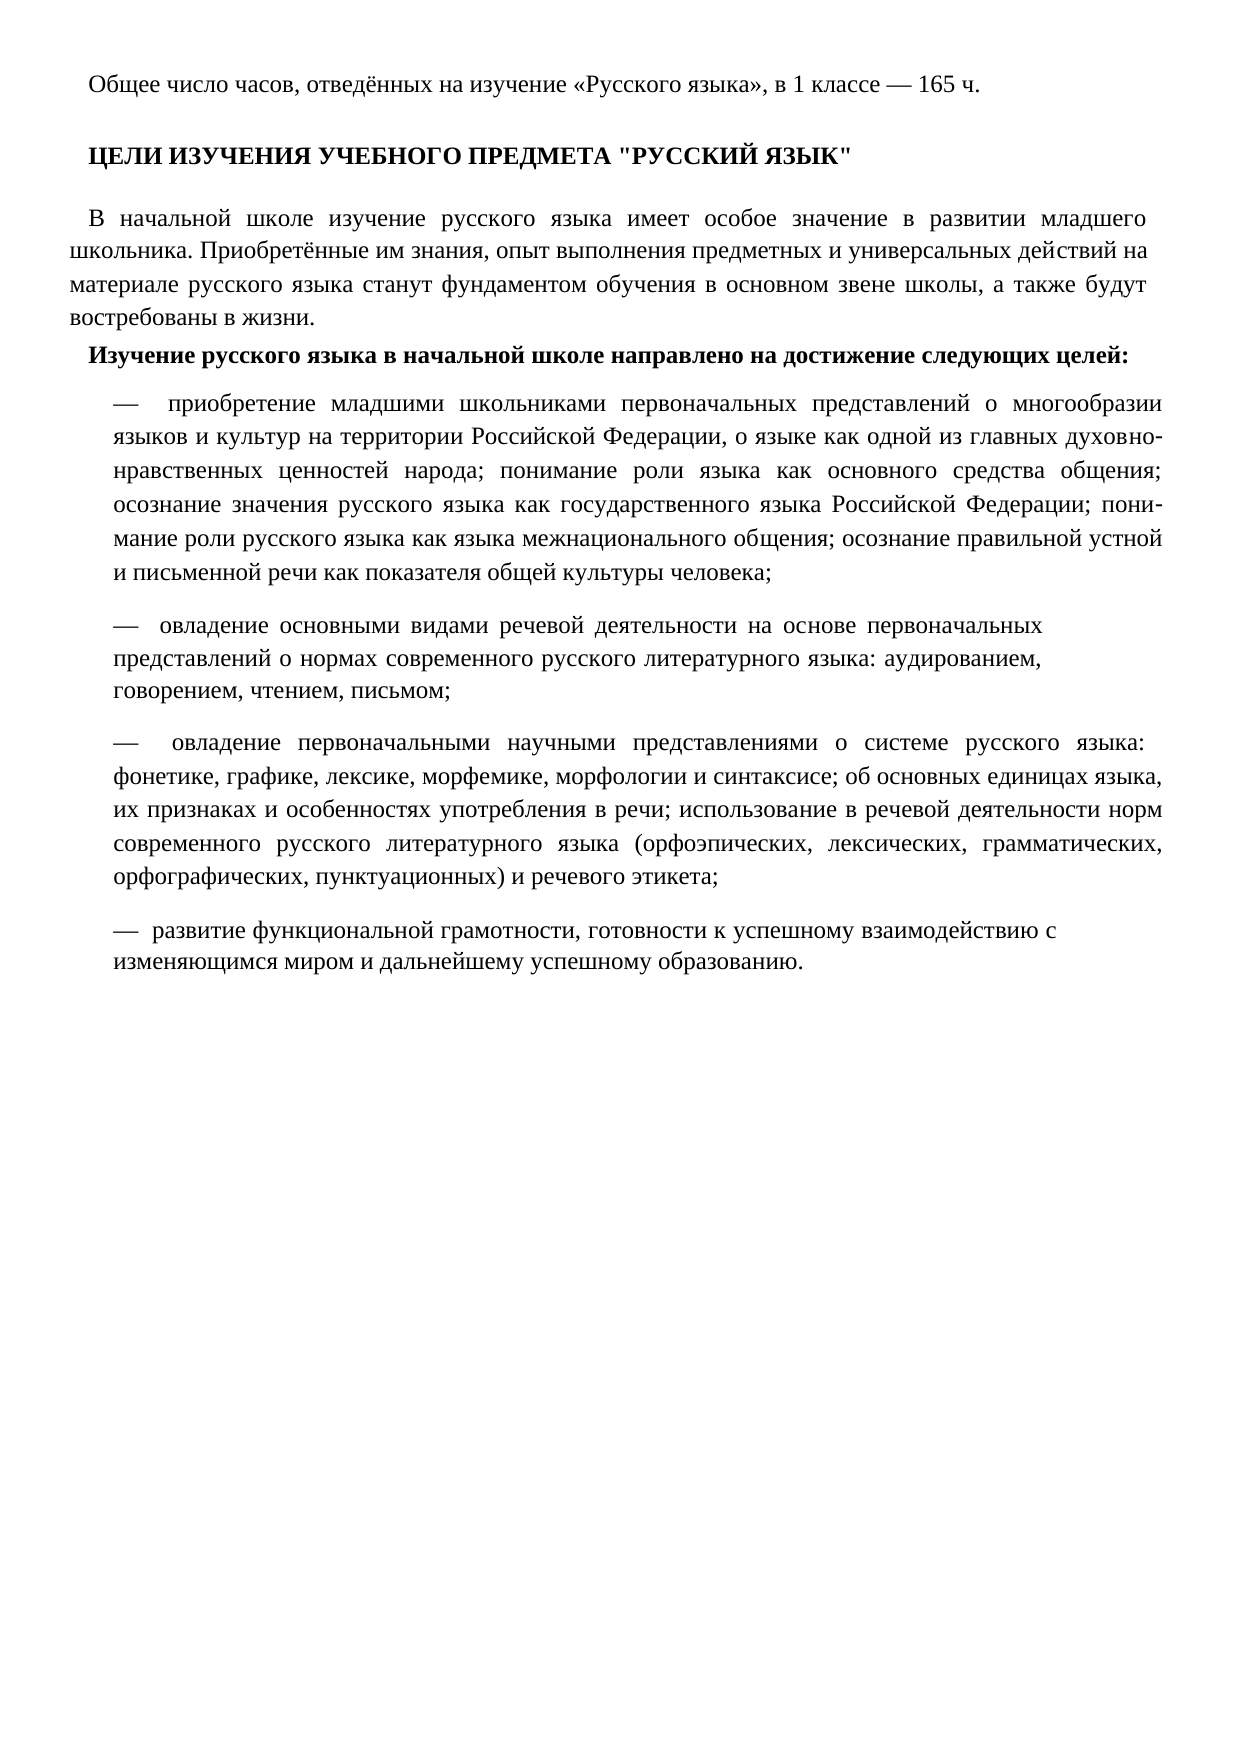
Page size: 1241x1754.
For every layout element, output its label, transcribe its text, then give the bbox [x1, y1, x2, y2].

text — овладение первоначальными научными представлениями о системе русского языка: фонетике, графике, лексике, морфе​мике, морфологии и синтаксисе; об основных единицах языка, их признаках и особенностях употребления в речи; использова​ние в речевой деятельности норм современного русского литера​турного языка (орфоэпических, лексических, грамматических, орфографических, пунктуационных) и речевого этикета; [113, 727, 1163, 890]
text — овладение основными видами речевой деятельности на ос​нове первоначальных представлений о нормах современного русского литературного языка: аудированием, говорением, чте​нием, письмом; [113, 610, 1043, 704]
text — приобретение младшими школьниками первоначальных представлений о многообразии языков и культур на территории Российской Федерации, о языке как одной из главных духов​но​‐нравственных ценностей народа; понимание роли языка как основного средства общения; осознание значения русского язы​ка как государственного языка Российской Федерации; пони​‐мание роли русского языка как языка межнационального об​щения; осознание правильной устной и письменной речи как показателя общей культуры человека; [113, 388, 1163, 586]
text — развитие функциональной грамотности, готовности к успешному взаимодействию с изменяющимся миром и дальнейшему успешному образованию. [113, 915, 1058, 975]
text ЦЕЛИ ИЗУЧЕНИЯ УЧЕБНОГО ПРЕДМЕТА "РУССКИЙ ЯЗЫК" [88, 143, 1163, 170]
text В начальной школе изучение русского языка имеет особое значение в развитии младшего школьника. Приобретённые им знания, опыт выполнения предметных и универсальных дей​ствий на материале русского языка станут фундаментом обучения в основном звене школы, а также будут востребованы в жизни. [69, 203, 1148, 330]
text Изучение русского языка в начальной школе направлено на достижение следующих целей: [88, 342, 1163, 369]
text Общее число часов, отведённых на изучение «Русского язы​ка», в 1 классе — 165 ч. [88, 71, 1163, 98]
